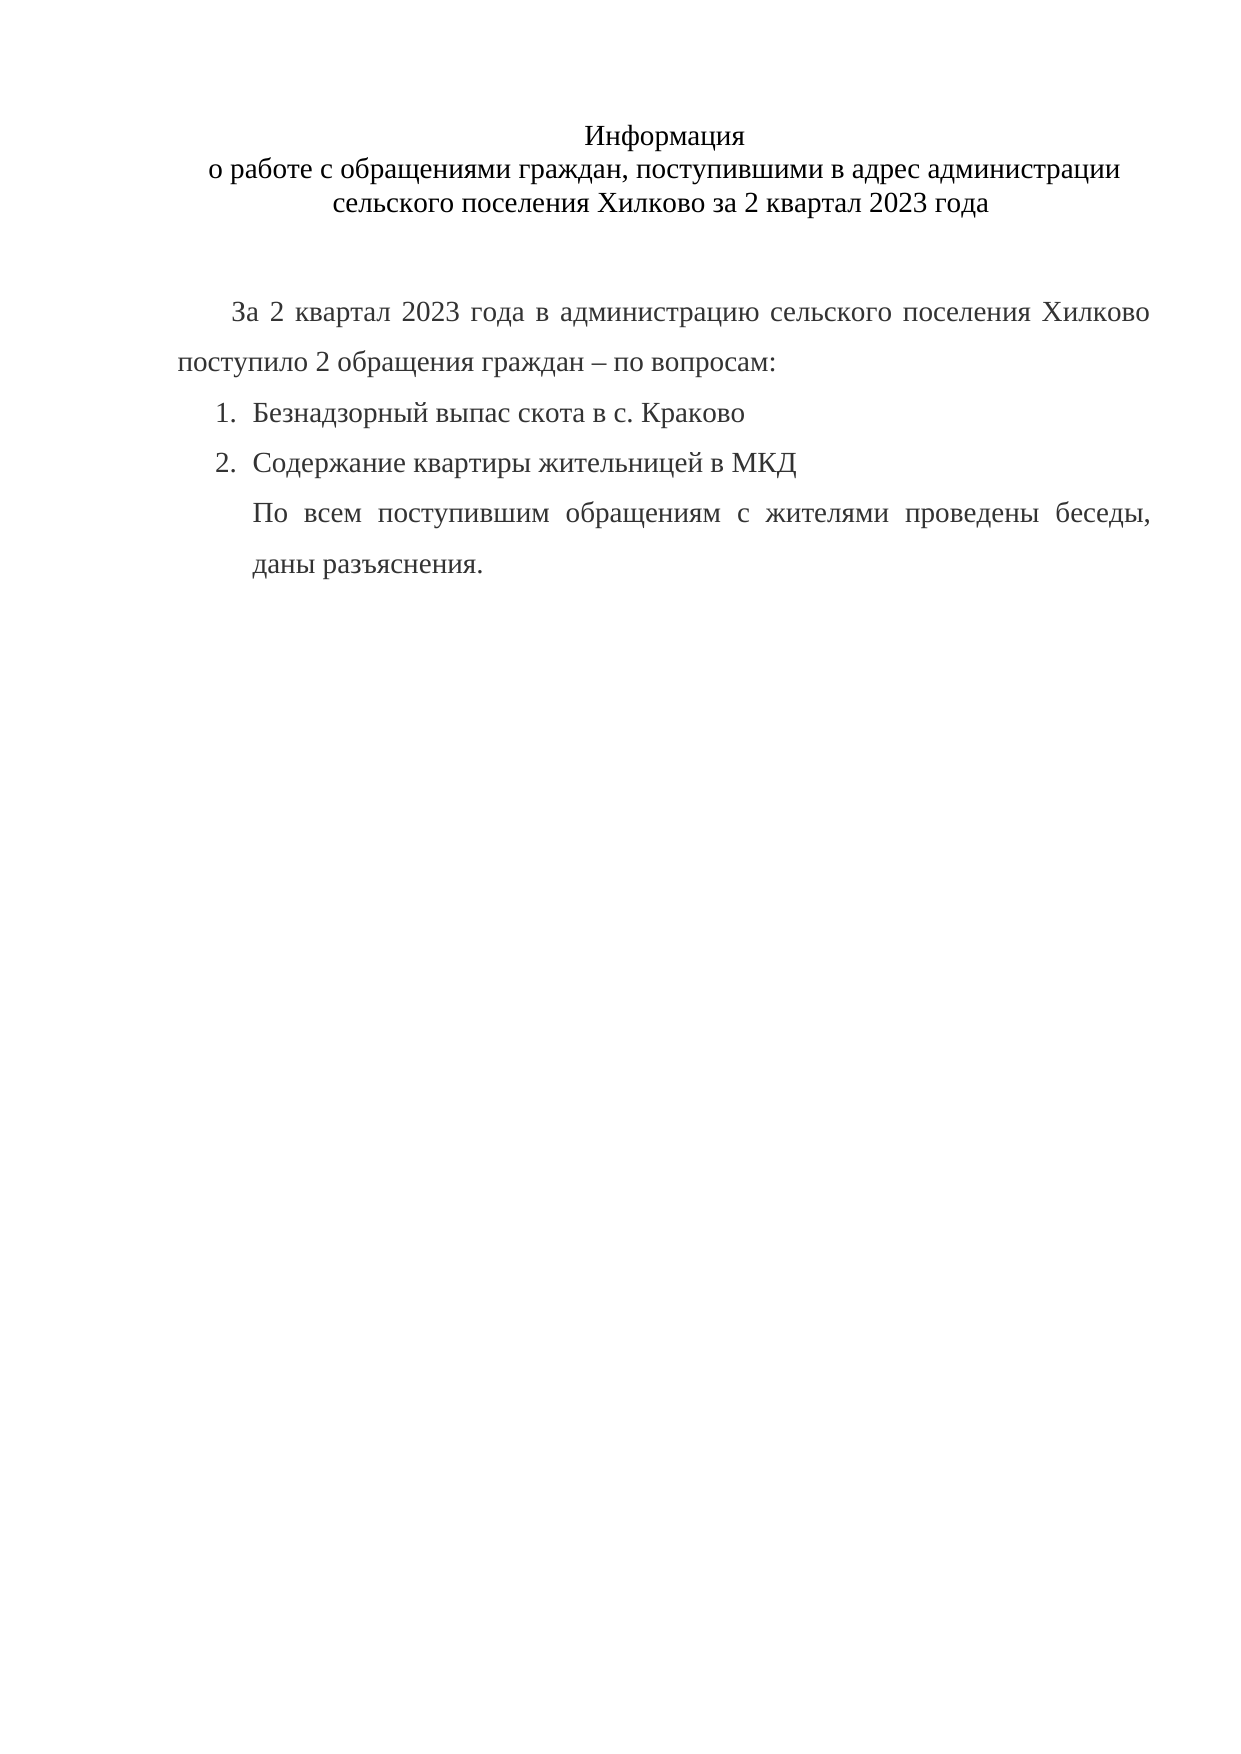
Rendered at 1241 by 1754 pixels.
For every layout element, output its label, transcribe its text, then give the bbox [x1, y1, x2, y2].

text о работе с обращениями граждан, поступившими в адрес администрации сельского поселения Хилково за 2 квартал 2023 года [177, 152, 1152, 219]
list По всем поступившим обращениям с жителями проведены беседы, даны разъяснения. [252, 496, 1152, 579]
list Безнадзорный выпас скота в с. Краково [215, 395, 1152, 428]
text Информация [177, 118, 1152, 152]
list Содержание квартиры жительницей в МКД [215, 445, 1152, 479]
text За 2 квартал 2023 года в администрацию сельского поселения Хилково поступило 2 обращения граждан – по вопросам: [177, 294, 1152, 378]
